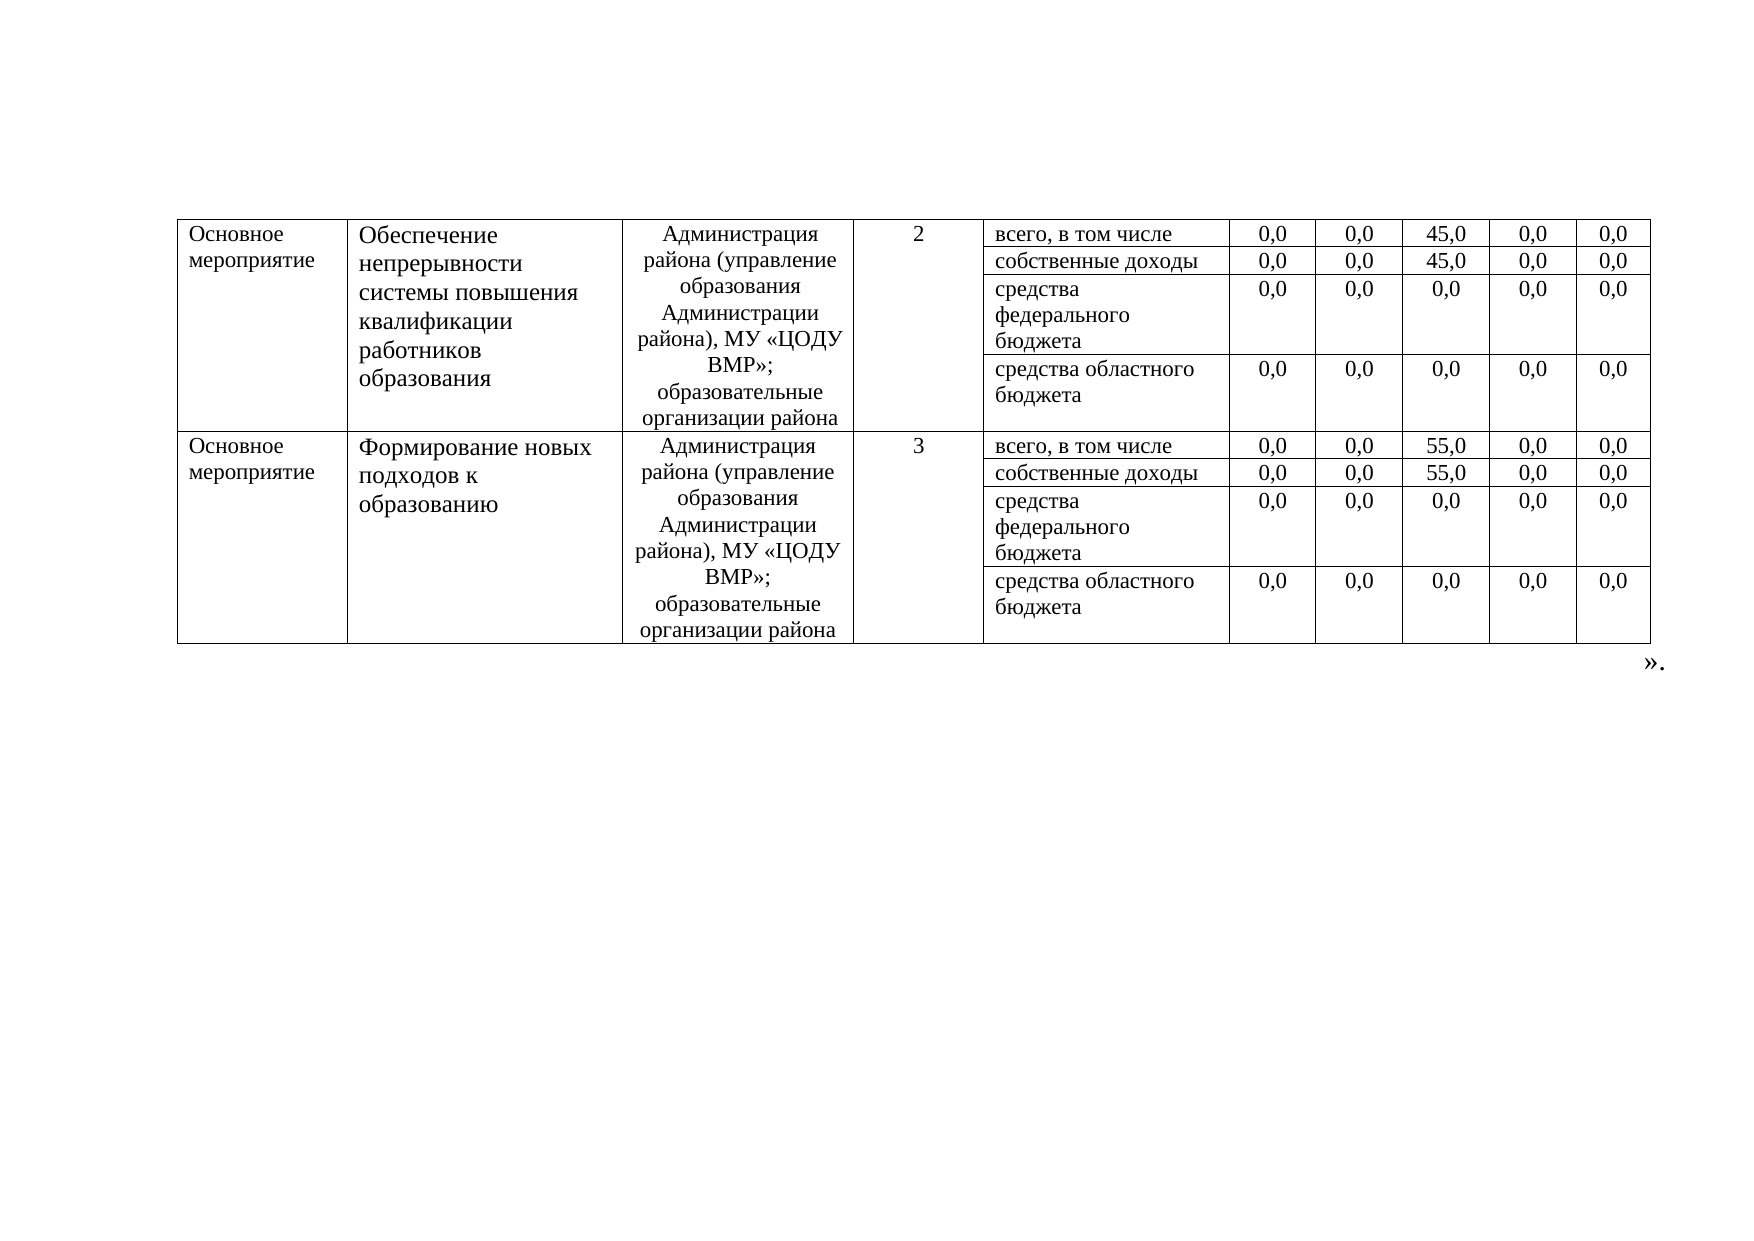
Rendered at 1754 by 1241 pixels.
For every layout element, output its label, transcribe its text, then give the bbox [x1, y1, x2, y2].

table_header 0,0 [1230, 220, 1315, 246]
table_cell 0,0 [1403, 275, 1489, 354]
table_cell 0,0 [1490, 432, 1576, 458]
table_cell 0,0 [1316, 567, 1402, 642]
table_cell 0,0 [1577, 247, 1650, 274]
text ». [177, 643, 1665, 677]
table_cell 0,0 [1490, 487, 1576, 566]
table_header Обеспечение непрерывности системы повышения квалификации работников образования [348, 220, 622, 431]
table_cell Администрация района (управление образования Администрации района), МУ «ЦОДУ ВМР»; образовательные организации района [623, 432, 853, 642]
table_header всего, в том числе [984, 220, 1229, 246]
table_cell средства областного бюджета [984, 355, 1229, 431]
table_cell 0,0 [1230, 487, 1315, 566]
table_header 0,0 [1577, 220, 1650, 246]
table_cell 0,0 [1577, 487, 1650, 566]
table_cell 0,0 [1490, 247, 1576, 274]
table_cell 0,0 [1316, 487, 1402, 566]
table_cell 0,0 [1230, 355, 1315, 431]
table_cell средства федерального бюджета [984, 487, 1229, 566]
table_cell 0,0 [1490, 459, 1576, 486]
table_cell 0,0 [1316, 275, 1402, 354]
table_cell собственные доходы [984, 247, 1229, 274]
table_cell 55,0 [1403, 432, 1489, 458]
table_header 0,0 [1316, 220, 1402, 246]
table_cell 0,0 [1577, 567, 1650, 642]
table_cell собственные доходы [984, 459, 1229, 486]
table_cell 0,0 [1577, 432, 1650, 458]
table_cell 0,0 [1316, 432, 1402, 458]
table_cell 0,0 [1230, 275, 1315, 354]
table_cell 0,0 [1403, 567, 1489, 642]
table_cell 0,0 [1230, 247, 1315, 274]
table_cell 0,0 [1230, 432, 1315, 458]
table_cell 45,0 [1403, 247, 1489, 274]
table_cell Основное мероприятие [178, 432, 347, 642]
table_cell 0,0 [1490, 275, 1576, 354]
table_header 45,0 [1403, 220, 1489, 246]
table_cell 0,0 [1230, 567, 1315, 642]
table_cell 3 [854, 432, 983, 642]
table_cell 0,0 [1316, 459, 1402, 486]
table_cell 55,0 [1403, 459, 1489, 486]
table_cell 0,0 [1577, 275, 1650, 354]
table_header Администрация района (управление образования Администрации района), МУ «ЦОДУ ВМР»; образовательные организации района [623, 220, 853, 431]
table_cell 0,0 [1577, 459, 1650, 486]
table_header Основное мероприятие [178, 220, 347, 431]
table_cell средства федерального бюджета [984, 275, 1229, 354]
table_cell 0,0 [1490, 567, 1576, 642]
table_cell 0,0 [1316, 247, 1402, 274]
table_cell всего, в том числе [984, 432, 1229, 458]
table_cell 0,0 [1316, 355, 1402, 431]
table_cell Формирование новых подходов к образованию [348, 432, 622, 642]
table_cell средства областного бюджета [984, 567, 1229, 642]
table_header 0,0 [1490, 220, 1576, 246]
table_cell 0,0 [1577, 355, 1650, 431]
table_cell 0,0 [1230, 459, 1315, 486]
table_header 2 [854, 220, 983, 431]
table_cell 0,0 [1403, 487, 1489, 566]
table_cell 0,0 [1490, 355, 1576, 431]
table_cell 0,0 [1403, 355, 1489, 431]
